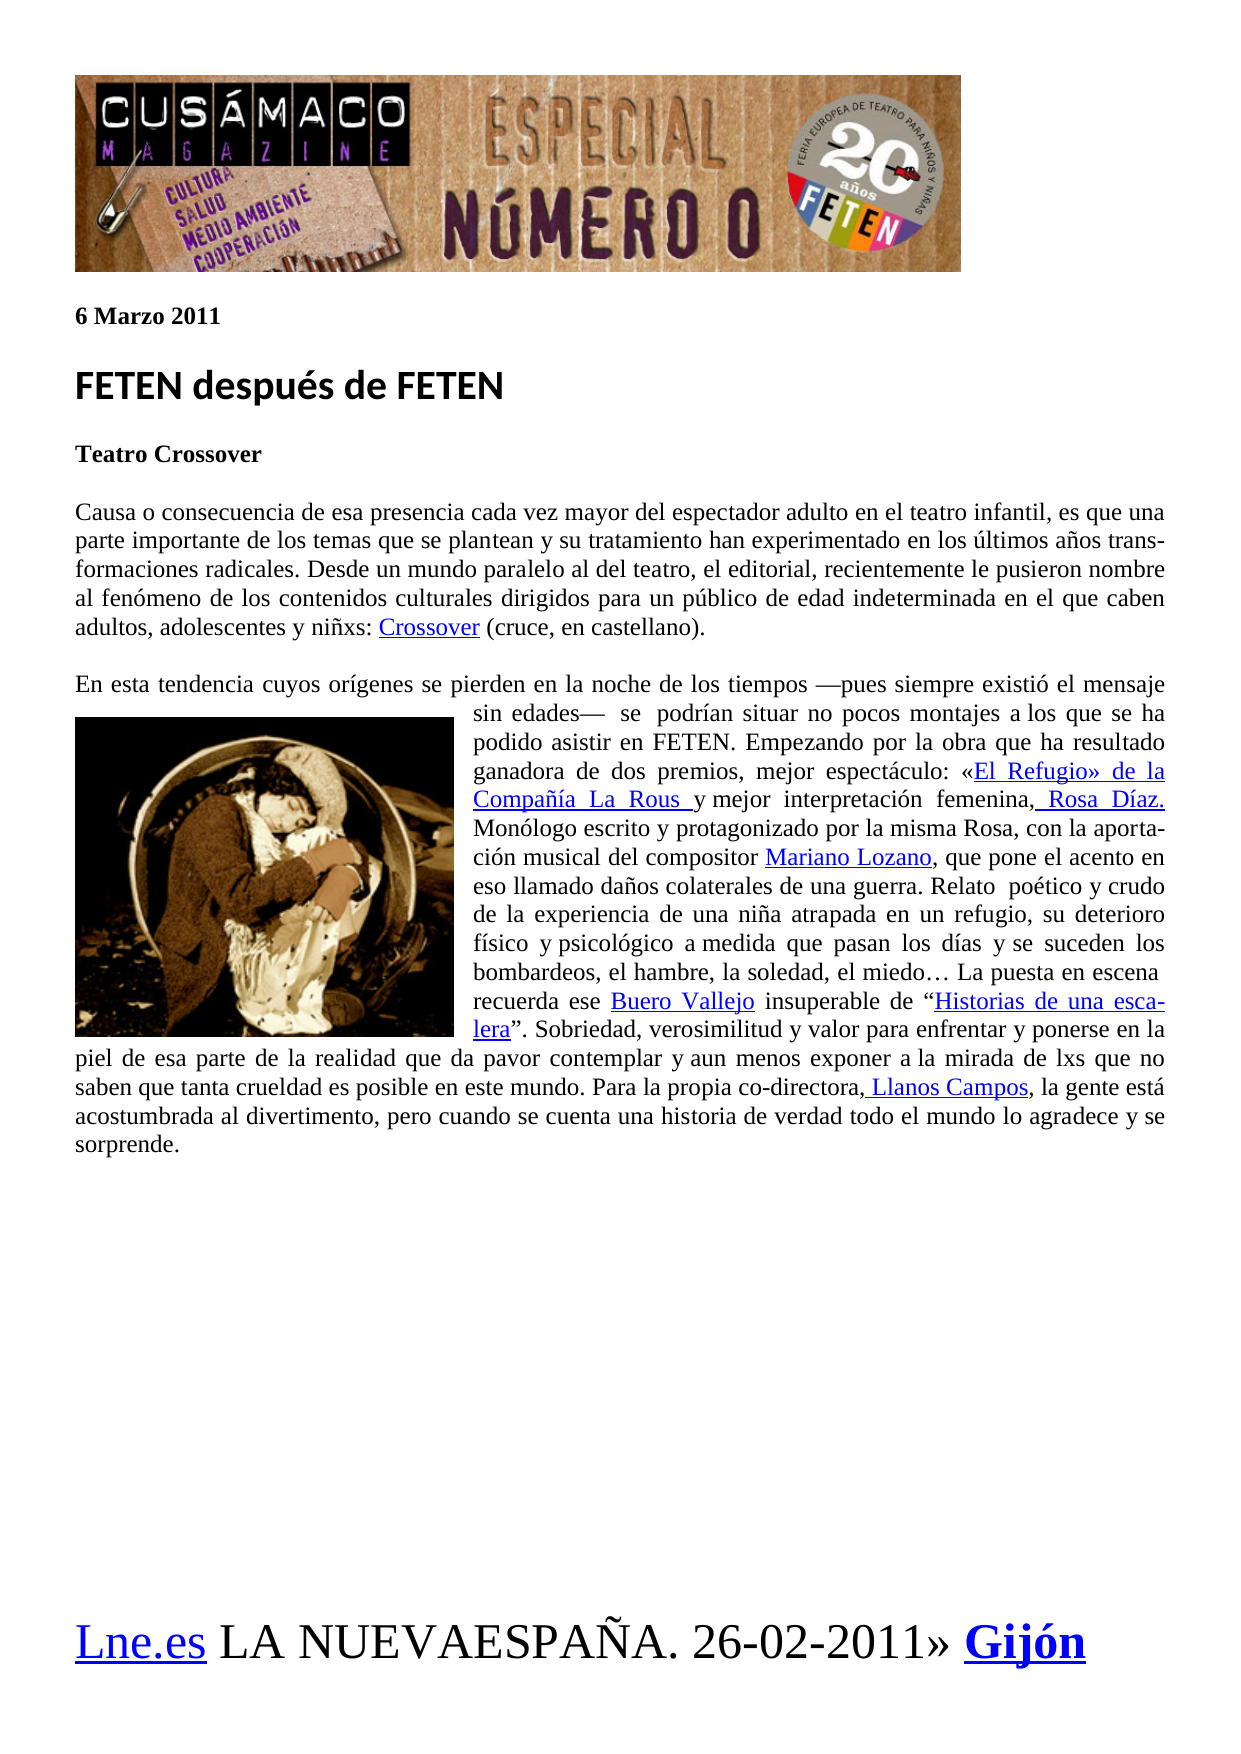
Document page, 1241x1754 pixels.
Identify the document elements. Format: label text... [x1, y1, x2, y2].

text Causa o consecuencia de esa presencia cada vez mayor del espectador adulto en el teatro infantil, es que una parte importante de los temas que se plantean y su tratamiento han experimentado en los últimos años transformaciones radicales. Desde un mundo paralelo al del teatro, el editorial, recientemente le pusieron nombre al fenómeno de los contenidos culturales dirigidos para un público de edad indeterminada en el que caben adultos, adolescentes y niñxs: Crossover (cruce, en castellano). [75, 497, 1165, 640]
picture [75, 75, 961, 272]
text En esta tendencia cuyos orígenes se pierden en la noche de los tiempos —pues siempre existió el mensaje sin edades— se podrían situar no pocos montajes a los que se ha podido asistir en FETEN. Empezando por la obra que ha resultado ganadora de dos premios, mejor espectáculo: «El Refugio» de la Compañía La Rous y mejor interpretación femenina, Rosa Díaz. Monólogo escrito y protagonizado por la misma Rosa, con la aportación musical del compositor Mariano Lozano, que pone el acento en eso llamado daños colaterales de una guerra. Relato poético y crudo de la experiencia de una niña atrapada en un refugio, su deterioro físico y psicológico a medida que pasan los días y se suceden los bombardeos, el hambre, la soledad, el miedo… La puesta en escena recuerda ese Buero Vallejo insuperable de “Historias de una escalera”. Sobriedad, verosimilitud y valor para enfrentar y ponerse en la piel de esa parte de la realidad que da pavor contemplar y aun menos exponer a la mirada de lxs que no saben que tanta crueldad es posible en este mundo. Para la propia co-​​directora, Llanos Campos, la gente está acostumbrada al divertimento, pero cuando se cuenta una historia de verdad todo el mundo lo agradece y se sorprende. [75, 669, 1165, 1158]
text FETEN después de FETEN [75, 359, 1165, 409]
text Lne.es LA NUEVAESPAÑA. 26-02-2011» Gijón [75, 1612, 1165, 1669]
text Teatro Crossover [75, 439, 1165, 467]
picture [75, 717, 454, 1037]
text 6 Marzo 2011 [75, 301, 1165, 329]
